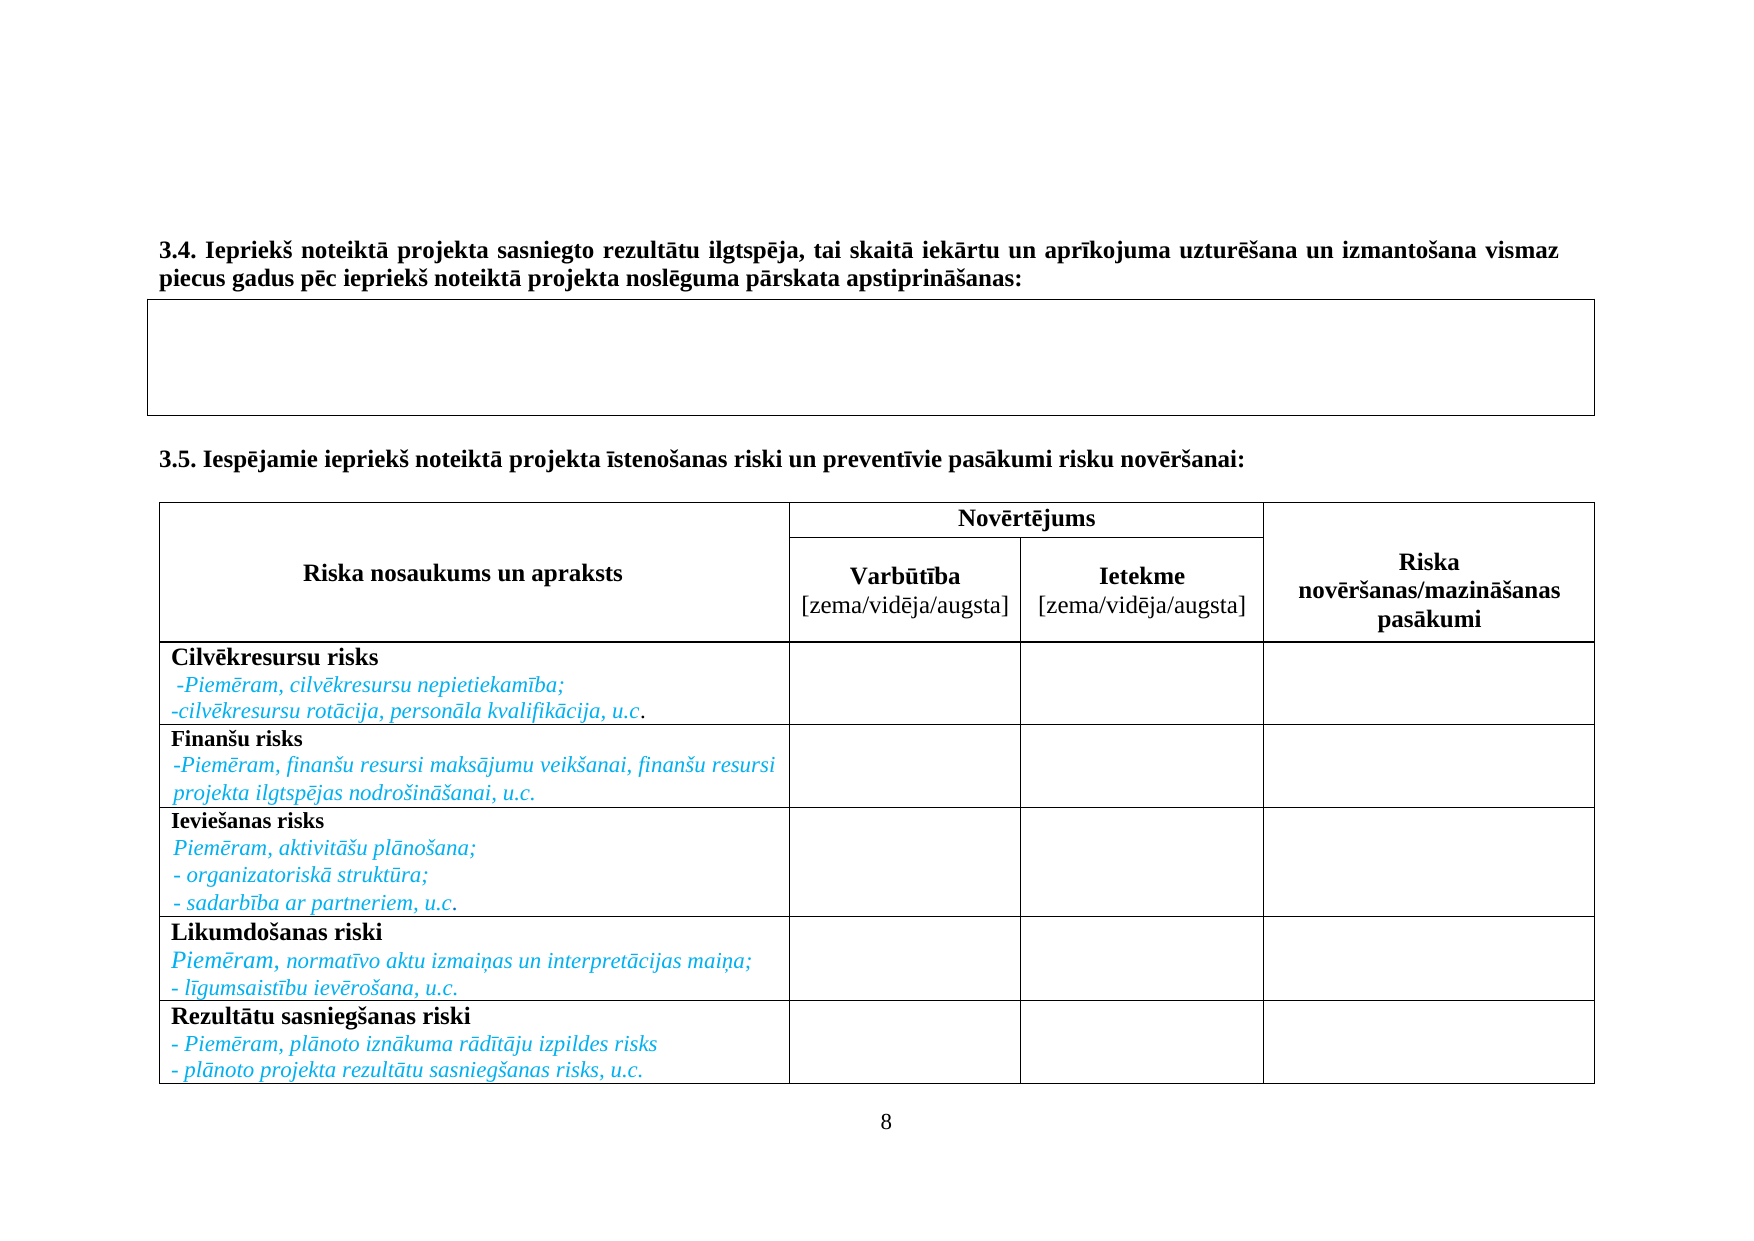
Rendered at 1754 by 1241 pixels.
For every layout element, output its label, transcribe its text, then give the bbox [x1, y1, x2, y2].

table_header 3.5. Iespējamie iepriekš noteiktā projekta īstenošanas riski un preventīvie pasākumi risku novēršanai: [148, 444, 1595, 1084]
table_cell [148, 300, 1594, 414]
table_header 3.4. Iepriekš noteiktā projekta sasniegto rezultātu ilgtspēja, tai skaitā iekārtu un aprīkojuma uzturēšana un izmantošana vismaz piecus gadus pēc iepriekš noteiktā projekta noslēguma pārskata apstiprināšanas: [148, 235, 1595, 298]
